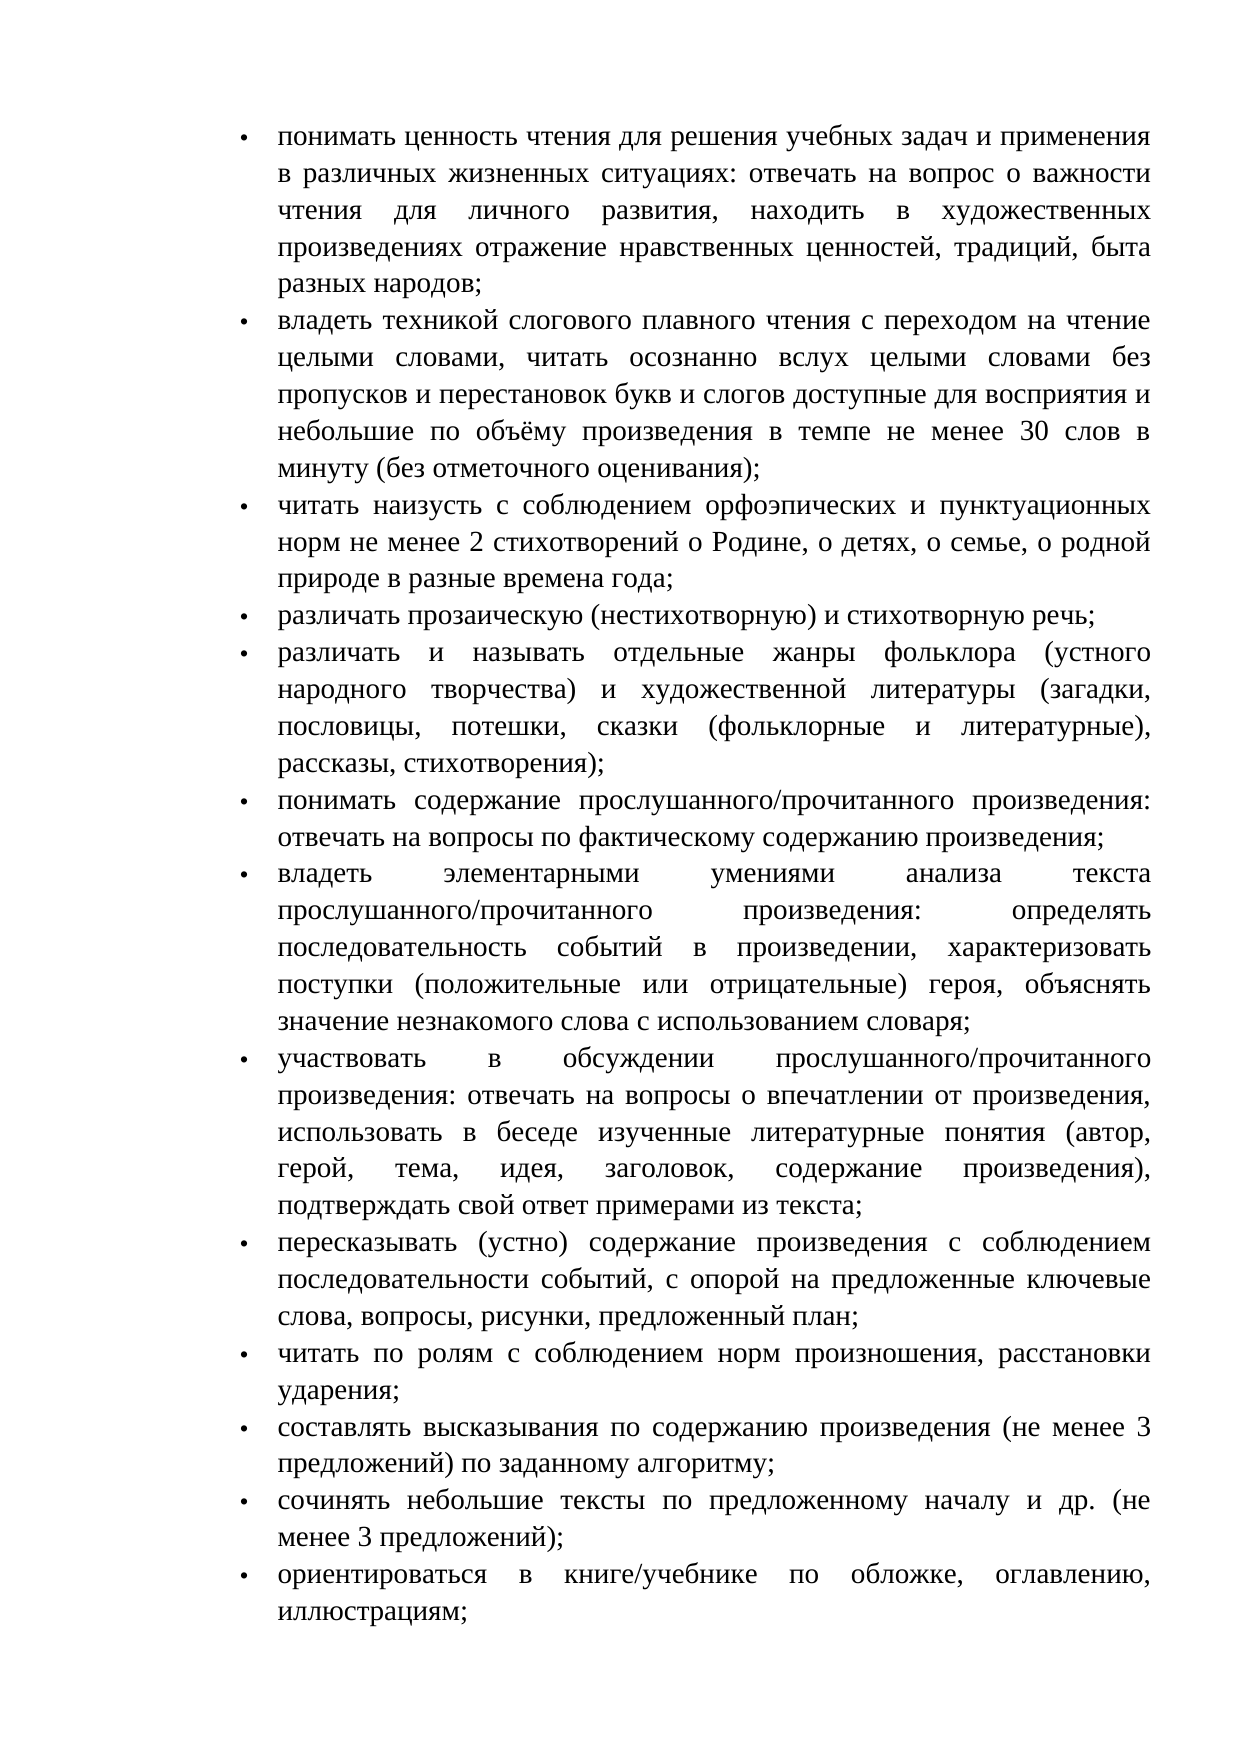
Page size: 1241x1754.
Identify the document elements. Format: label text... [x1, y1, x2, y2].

list понимать содержание прослушанного/прочитанного произведения: отвечать на вопросы по фактическому содержанию произведения; [240, 782, 1152, 852]
list различать прозаическую (нестихотворную) и стихотворную речь; [240, 597, 1152, 631]
list пересказывать (устно) содержание произведения с соблюдением последовательности событий, с опорой на предложенные ключевые слова, вопросы, рисунки, предложенный план; [240, 1224, 1152, 1332]
list понимать ценность чтения для решения учебных задач и применения в различных жизненных ситуациях: отвечать на вопрос о важности чтения для личного развития, находить в художественных произведениях отражение нравственных ценностей, традиций, быта разных народов; [240, 118, 1152, 299]
list участвовать в обсуждении прослушанного/прочитанного произведения: отвечать на вопросы о впечатлении от произведения, использовать в беседе изученные литературные понятия (автор, герой, тема, идея, заголовок, содержание произведения), подтверждать свой ответ примерами из текста; [240, 1040, 1152, 1221]
list ориентироваться в книге/учебнике по обложке, оглавлению, иллюстрациям; [240, 1556, 1152, 1627]
list читать по ролям с соблюдением норм произношения, расстановки ударения; [240, 1335, 1152, 1405]
list различать и называть отдельные жанры фольклора (устного народного творчества) и художественной литературы (загадки, пословицы, потешки, сказки (фольклорные и литературные), рассказы, стихотворения); [240, 634, 1152, 778]
list владеть элементарными умениями анализа текста прослушанного/прочитанного произведения: определять последовательность событий в произведении, характеризовать поступки (положительные или отрицательные) героя, объяснять значение незнакомого слова с использованием словаря; [240, 856, 1152, 1037]
list владеть техникой слогового плавного чтения с переходом на чтение целыми словами, читать осознанно вслух целыми словами без пропусков и перестановок букв и слогов доступные для восприятия и небольшие по объёму произведения в темпе не менее 30 слов в минуту (без отметочного оценивания); [240, 302, 1152, 483]
list сочинять небольшие тексты по предложенному началу и др. (не менее 3 предложений); [240, 1482, 1152, 1553]
list читать наизусть с соблюдением орфоэпических и пунктуационных норм не менее 2 стихотворений о Родине, о детях, о семье, о родной природе в разные времена года; [240, 487, 1152, 594]
list составлять высказывания по содержанию произведения (не менее 3 предложений) по заданному алгоритму; [240, 1409, 1152, 1479]
